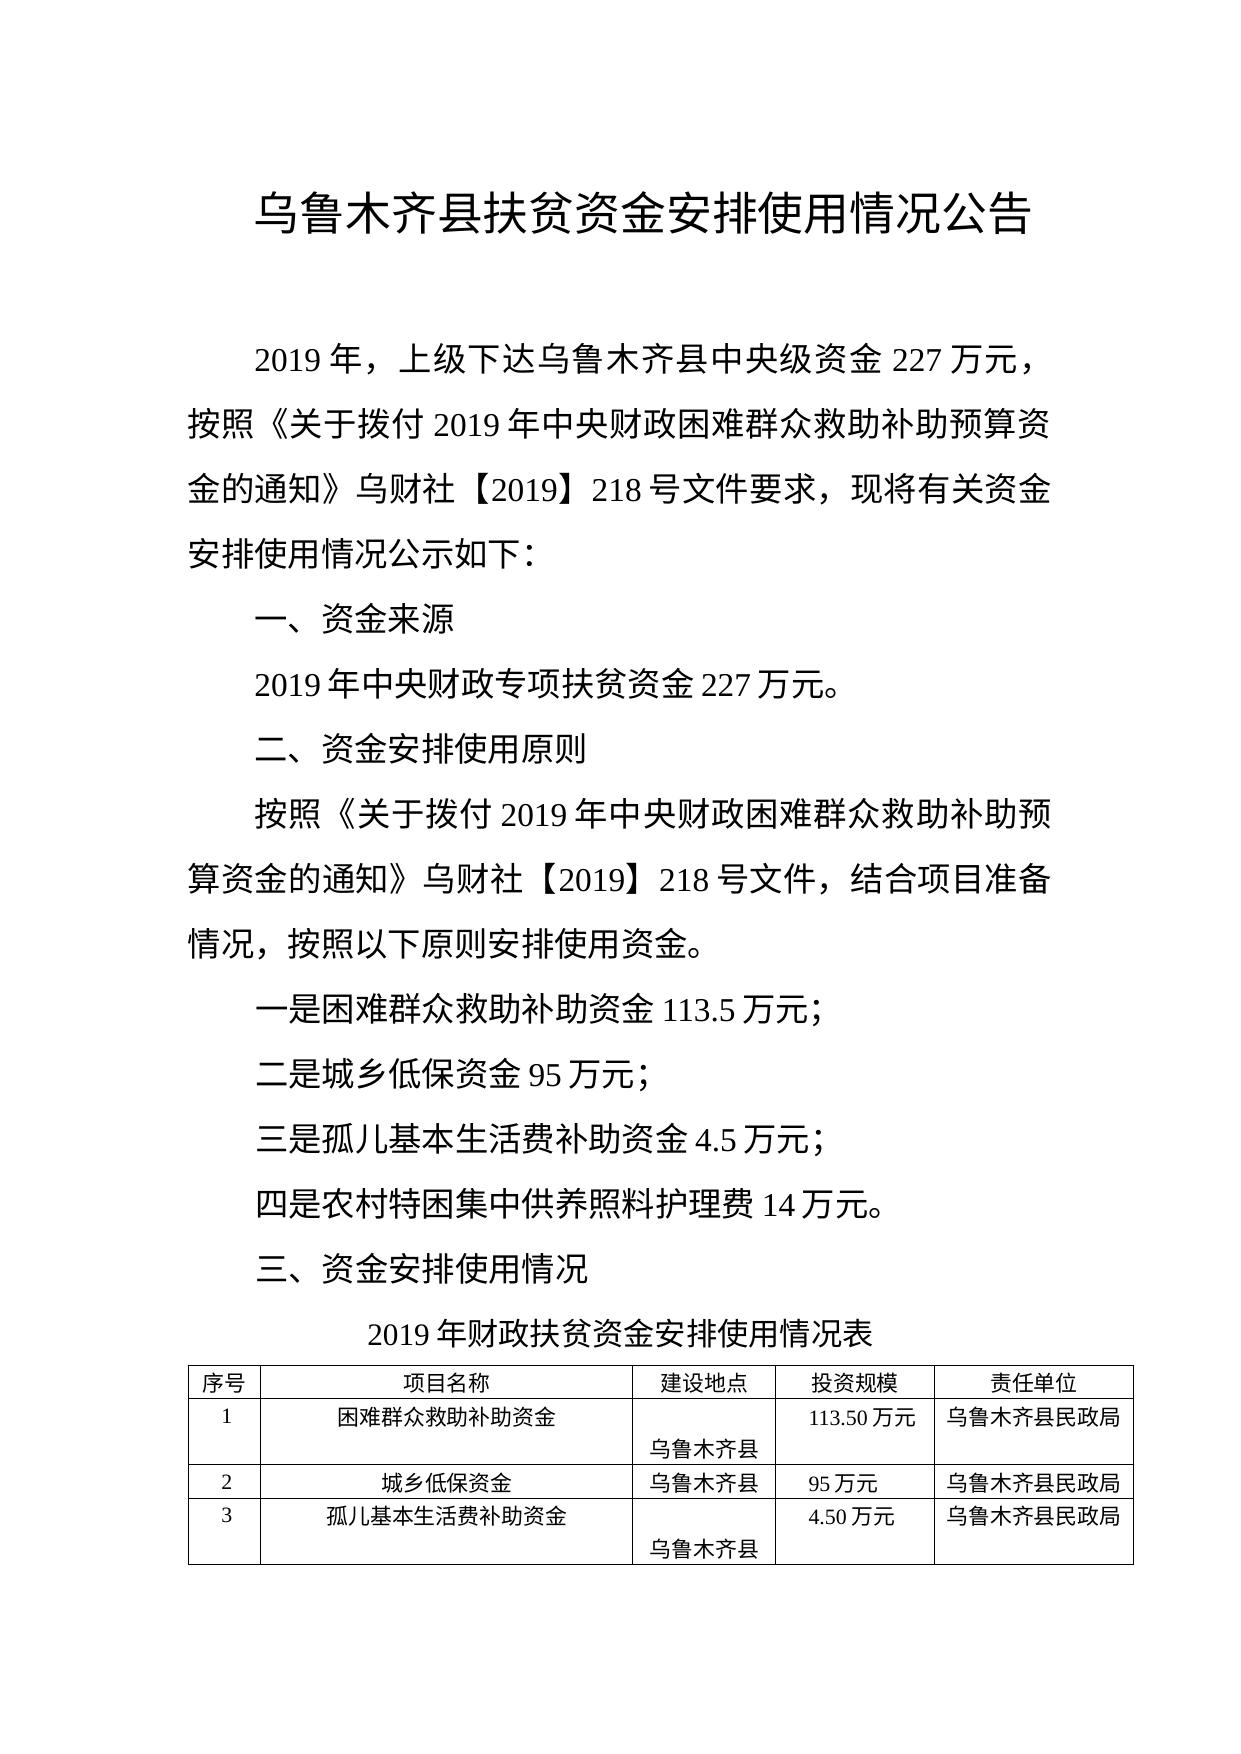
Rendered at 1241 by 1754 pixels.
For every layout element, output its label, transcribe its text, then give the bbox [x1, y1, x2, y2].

table_cell 3 [189, 1499, 260, 1564]
table_header 序号 [189, 1366, 260, 1398]
text 二、资金安排使用原则 [187, 714, 1053, 779]
table_cell 4.50万元 [776, 1499, 934, 1564]
table_cell 乌鲁木齐县 [633, 1399, 775, 1464]
text 2019年中央财政专项扶贫资金227万元。 [187, 649, 1053, 714]
table_cell 95万元 [776, 1465, 934, 1498]
text 三是孤儿基本生活费补助资金4.5万元； [187, 1104, 1053, 1169]
table_cell 乌鲁木齐县 [633, 1465, 775, 1498]
text 四是农村特困集中供养照料护理费14万元。 [187, 1169, 1053, 1234]
table_cell 2 [189, 1465, 260, 1498]
text 二是城乡低保资金95万元； [187, 1039, 1053, 1104]
table_header 项目名称 [261, 1366, 632, 1398]
text 一、资金来源 [187, 584, 1053, 649]
table_cell 乌鲁木齐县 [633, 1499, 775, 1564]
table_cell 乌鲁木齐县民政局 [935, 1499, 1133, 1564]
table_cell 乌鲁木齐县民政局 [935, 1465, 1133, 1498]
table_cell 城乡低保资金 [261, 1465, 632, 1498]
table_header 责任单位 [935, 1366, 1133, 1398]
table_cell 1 [189, 1399, 260, 1464]
table_header 建设地点 [633, 1366, 775, 1398]
table_cell 113.50万元 [776, 1399, 934, 1464]
text 2019年财政扶贫资金安排使用情况表 [187, 1299, 1053, 1364]
text 三、资金安排使用情况 [187, 1234, 1053, 1299]
table_cell 乌鲁木齐县民政局 [935, 1399, 1133, 1464]
text 2019年，上级下达乌鲁木齐县中央级资金227万元，按照《关于拨付2019年中央财政困难群众救助补助预算资金的通知》乌财社【2019】218号文件要求，现将有关资金安排使用情况公示如下： [187, 324, 1053, 584]
table_cell 孤儿基本生活费补助资金 [261, 1499, 632, 1564]
table_header 投资规模 [776, 1366, 934, 1398]
text 按照《关于拨付2019年中央财政困难群众救助补助预算资金的通知》乌财社【2019】218号文件，结合项目准备情况，按照以下原则安排使用资金。 [187, 779, 1053, 974]
text 一是困难群众救助补助资金113.5万元； [187, 974, 1053, 1039]
table_cell 困难群众救助补助资金 [261, 1399, 632, 1464]
text 乌鲁木齐县扶贫资金安排使用情况公告 [187, 162, 1053, 259]
